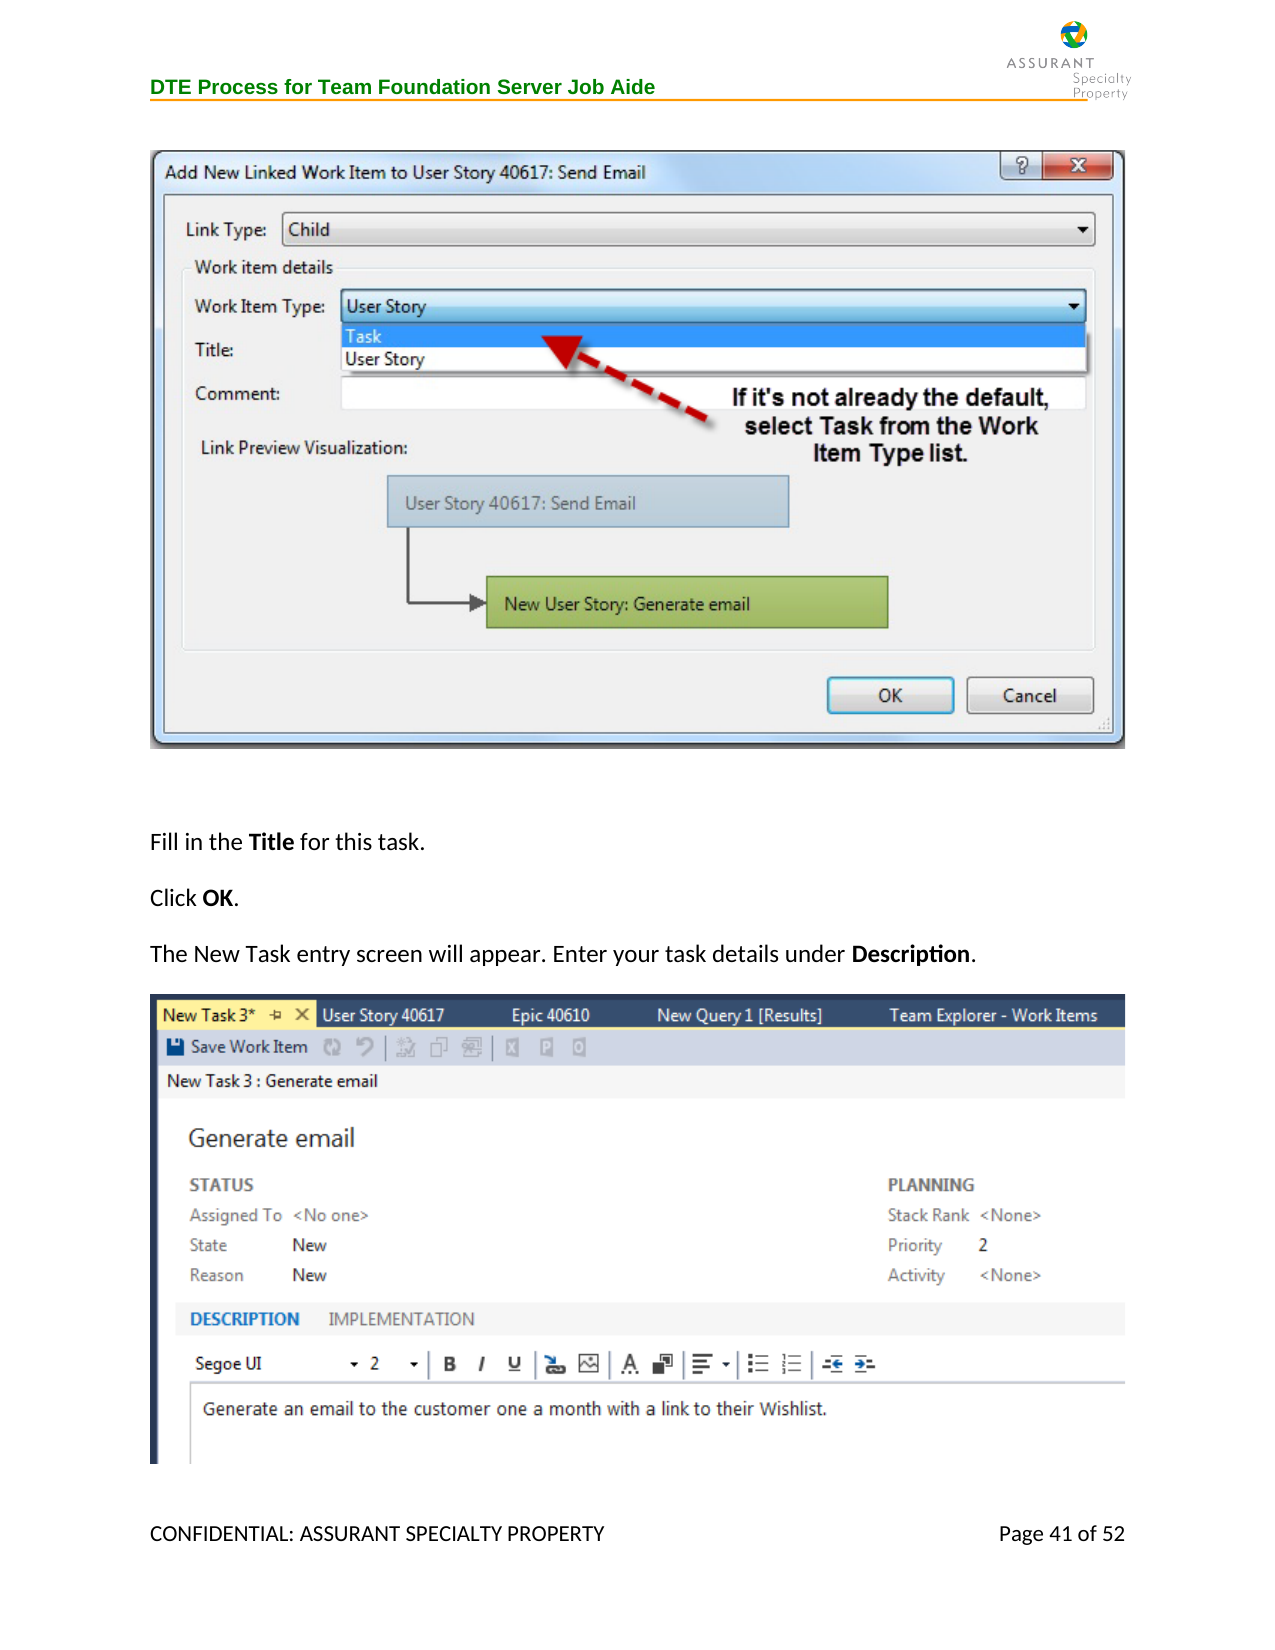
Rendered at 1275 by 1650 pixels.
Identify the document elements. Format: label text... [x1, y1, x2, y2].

text Click OK. [150, 882, 1125, 913]
text Fill in the Title for this task. [150, 827, 1125, 857]
picture [150, 150, 1125, 749]
picture [1004, 18, 1136, 105]
picture [150, 994, 1125, 1464]
text The New Task entry screen will appear. Enter your task details under Description. [150, 938, 1125, 969]
